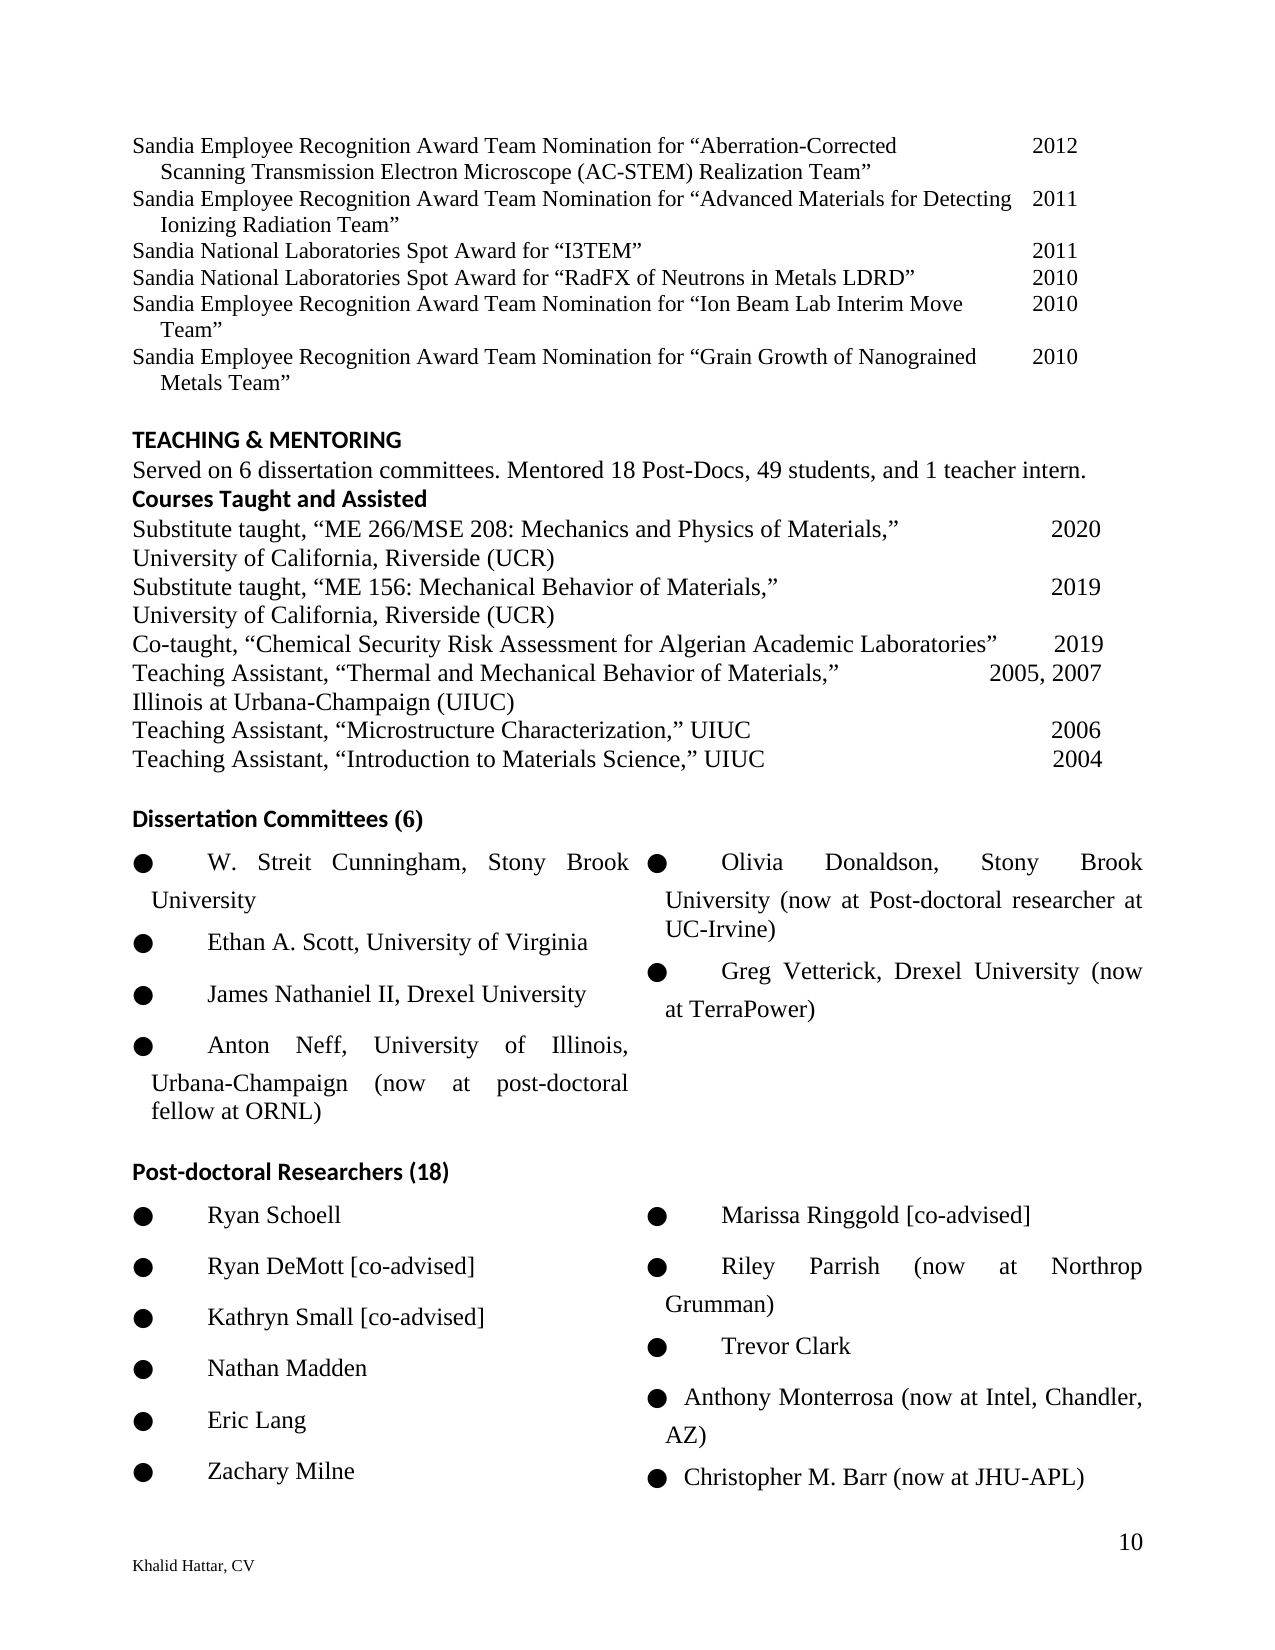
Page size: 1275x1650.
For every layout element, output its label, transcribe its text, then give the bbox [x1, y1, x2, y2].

text Sandia Employee Recognition Award Team Nomination for “Advanced Materials for Detecting 2011 Ionizing Radiation Team” [132, 185, 1143, 237]
text Sandia Employee Recognition Award Team Nomination for “Grain Growth of Nanograined 2010 Metals Team” [132, 343, 1143, 396]
text Sandia Employee Recognition Award Team Nomination for “Aberration-Corrected 2012 Scanning Transmission Electron Microscope (AC-STEM) Realization Team” [132, 132, 1143, 185]
text University of California, Riverside (UCR) [132, 600, 1143, 629]
text Sandia National Laboratories Spot Award for “I3TEM” 2011 [132, 237, 1143, 264]
text Courses Taught and Assisted [0, 483, 1143, 514]
list James Nathaniel II, Drexel University [132, 965, 629, 1016]
text University of California, Riverside (UCR) [132, 543, 1143, 572]
text Teaching Assistant, “Introduction to Materials Science,” UIUC 2004 [132, 744, 1143, 773]
text Served on 6 dissertation committees. Mentored 18 Post-Docs, 49 students, and 1 teacher intern. [0, 455, 1143, 483]
list Christopher M. Barr (now at JHU-APL) [646, 1449, 1143, 1500]
text Teaching Assistant, “Microstructure Characterization,” UIUC 2006 [132, 715, 1143, 744]
list Olivia Donaldson, Stony Brook University (now at Post-doctoral researcher at UC-Irvine) [646, 834, 1143, 943]
text Co-taught, “Chemical Security Risk Assessment for Algerian Academic Laboratories” 2019 [132, 629, 1143, 658]
list Ryan DeMott [co-advised] [132, 1237, 629, 1289]
text Sandia National Laboratories Spot Award for “RadFX of Neutrons in Metals LDRD” 2010 [132, 264, 1143, 290]
list Eric Lang [132, 1391, 629, 1442]
list Greg Vetterick, Drexel University (now at TerraPower) [646, 943, 1143, 1023]
text Sandia Employee Recognition Award Team Nomination for “Ion Beam Lab Interim Move 2010 Team” [132, 290, 1143, 343]
list Marissa Ringgold [co-advised] [646, 1186, 1143, 1237]
text Dissertation Committees (6) [0, 803, 1143, 834]
list Nathan Madden [132, 1340, 629, 1391]
list Zachary Milne [132, 1442, 629, 1494]
text Substitute taught, “ME 266/MSE 208: Mechanics and Physics of Materials,” 2020 [132, 514, 1143, 543]
list Ethan A. Scott, University of Virginia [132, 914, 629, 965]
list W. Streit Cunningham, Stony Brook University [132, 834, 629, 914]
text Teaching Assistant, “Thermal and Mechanical Behavior of Materials,” 2005, 2007 Illinois at Urbana-Champaign (UIUC) [132, 658, 1143, 715]
text TEACHING & MENTORING [0, 424, 1143, 455]
list Riley Parrish (now at Northrop Grumman) [646, 1237, 1143, 1317]
text Post-doctoral Researchers (18) [0, 1156, 1143, 1186]
list Anthony Monterrosa (now at Intel, Chandler, AZ) [646, 1369, 1143, 1449]
list Anton Neff, University of Illinois, Urbana-Champaign (now at post-doctoral fellow at ORNL) [132, 1016, 629, 1125]
text Substitute taught, “ME 156: Mechanical Behavior of Materials,” 2019 [132, 572, 1143, 600]
list Trevor Clark [646, 1317, 1143, 1369]
list Kathryn Small [co-advised] [132, 1289, 629, 1340]
list Ryan Schoell [132, 1186, 629, 1237]
